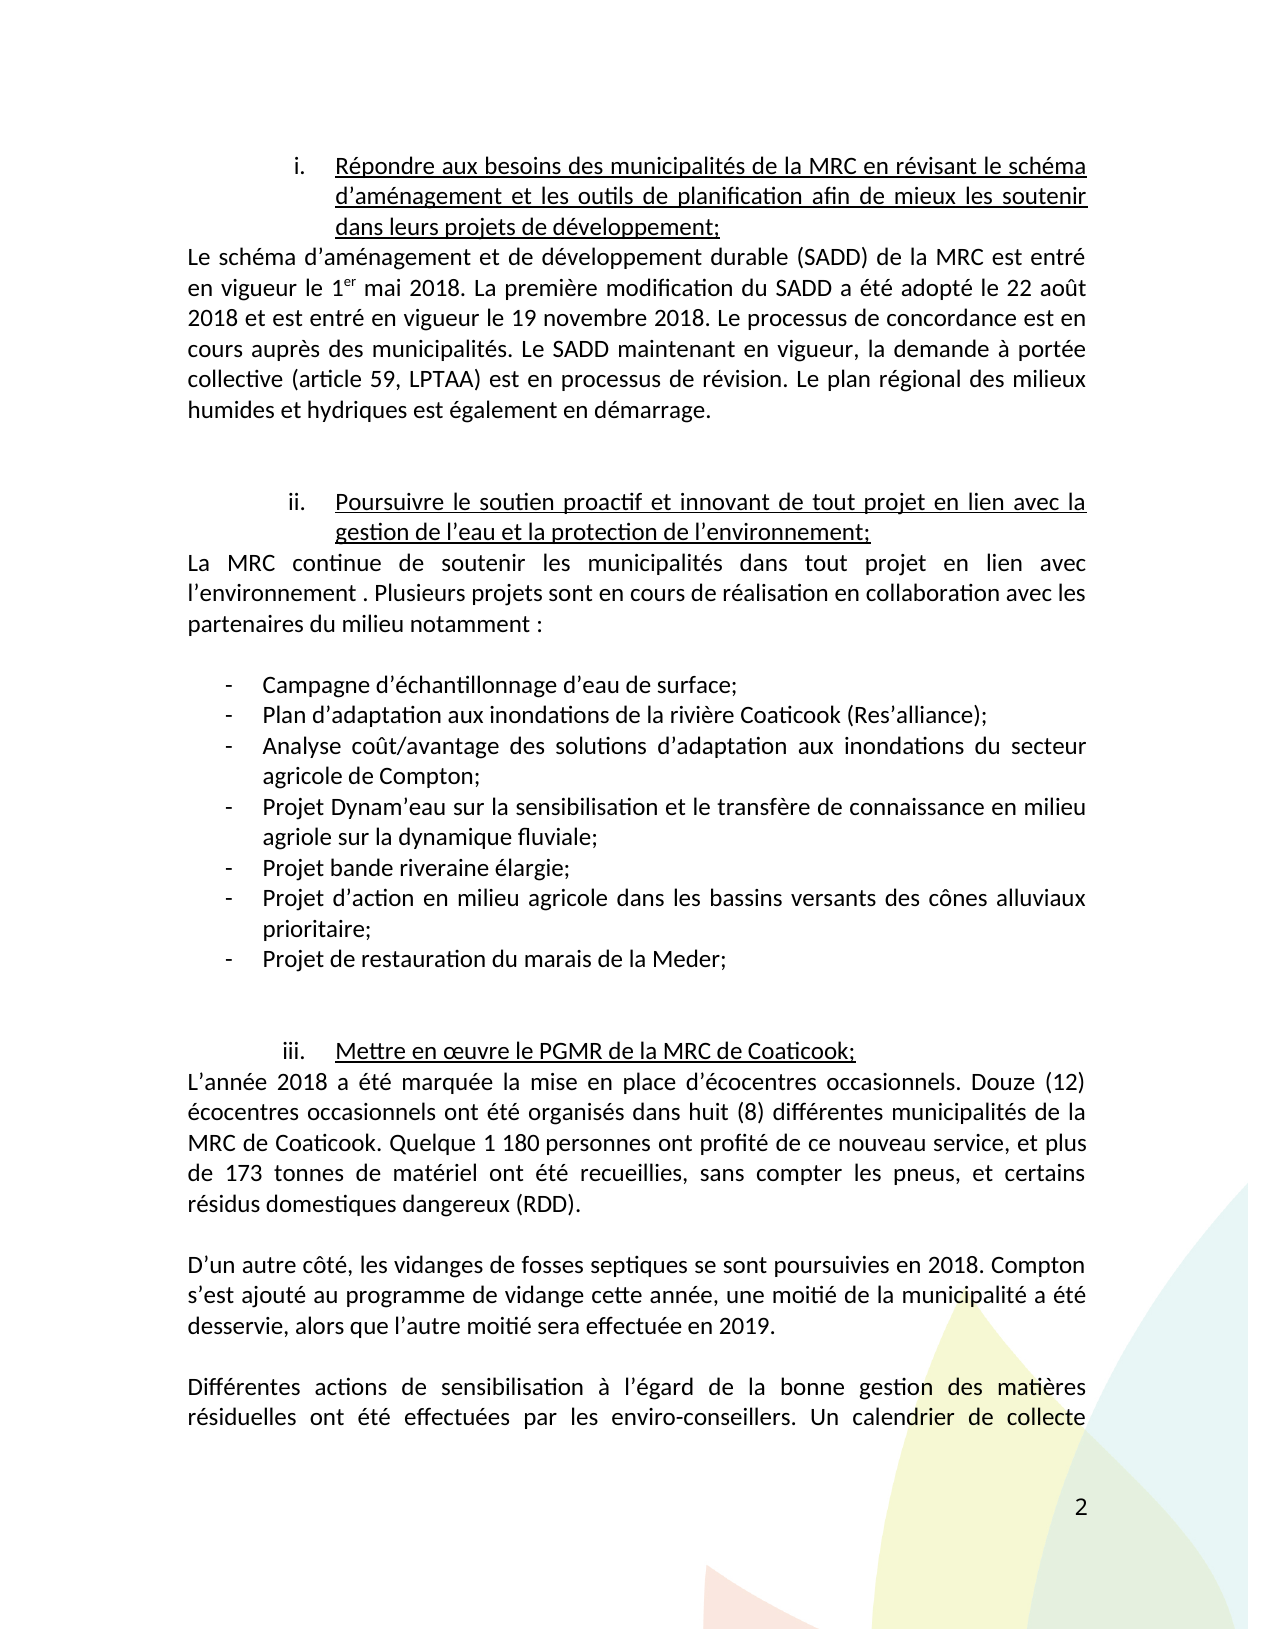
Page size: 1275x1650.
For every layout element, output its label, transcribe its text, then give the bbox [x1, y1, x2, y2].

list Poursuivre le soutien proactif et innovant de tout projet en lien avec la gestion de l’eau et la protection de l’environnement; [306, 486, 1087, 547]
list Le schéma d’aménagement et de développement durable (SADD) de la MRC est entré en vigueur le 1er mai 2018. La première modification du SADD a été adopté le 22 août 2018 et est entré en vigueur le 19 novembre 2018. Le processus de concordance est en cours auprès des municipalités. Le SADD maintenant en vigueur, la demande à portée collective (article 59, LPTAA) est en processus de révision. Le plan régional des milieux humides et hydriques est également en démarrage. [187, 242, 1087, 425]
list Projet d’action en milieu agricole dans les bassins versants des cônes alluviaux prioritaire; [225, 882, 1087, 943]
list Campagne d’échantillonnage d’eau de surface; [225, 669, 1087, 699]
list L’année 2018 a été marquée la mise en place d’écocentres occasionnels. Douze (12) écocentres occasionnels ont été organisés dans huit (8) différentes municipalités de la MRC de Coaticook. Quelque 1 180 personnes ont profité de ce nouveau service, et plus de 173 tonnes de matériel ont été recueillies, sans compter les pneus, et certains résidus domestiques dangereux (RDD). [187, 1066, 1087, 1218]
list Répondre aux besoins des municipalités de la MRC en révisant le schéma d’aménagement et les outils de planification afin de mieux les soutenir dans leurs projets de développement; [306, 150, 1087, 242]
list Mettre en œuvre le PGMR de la MRC de Coaticook; [306, 1035, 1087, 1066]
list D’un autre côté, les vidanges de fosses septiques se sont poursuivies en 2018. Compton s’est ajouté au programme de vidange cette année, une moitié de la municipalité a été desservie, alors que l’autre moitié sera effectuée en 2019. [187, 1249, 1087, 1340]
list La MRC continue de soutenir les municipalités dans tout projet en lien avec l’environnement . Plusieurs projets sont en cours de réalisation en collaboration avec les partenaires du milieu notamment : [187, 547, 1087, 638]
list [187, 1371, 1087, 1432]
list Plan d’adaptation aux inondations de la rivière Coaticook (Res’alliance); [225, 699, 1087, 730]
list Projet bande riveraine élargie; [225, 852, 1087, 882]
list Analyse coût/avantage des solutions d’adaptation aux inondations du secteur agricole de Compton; [225, 730, 1087, 791]
list Projet Dynam’eau sur la sensibilisation et le transfère de connaissance en milieu agriole sur la dynamique fluviale; [225, 791, 1087, 852]
picture [44, 48, 1248, 1629]
list Projet de restauration du marais de la Meder; [225, 943, 1087, 974]
